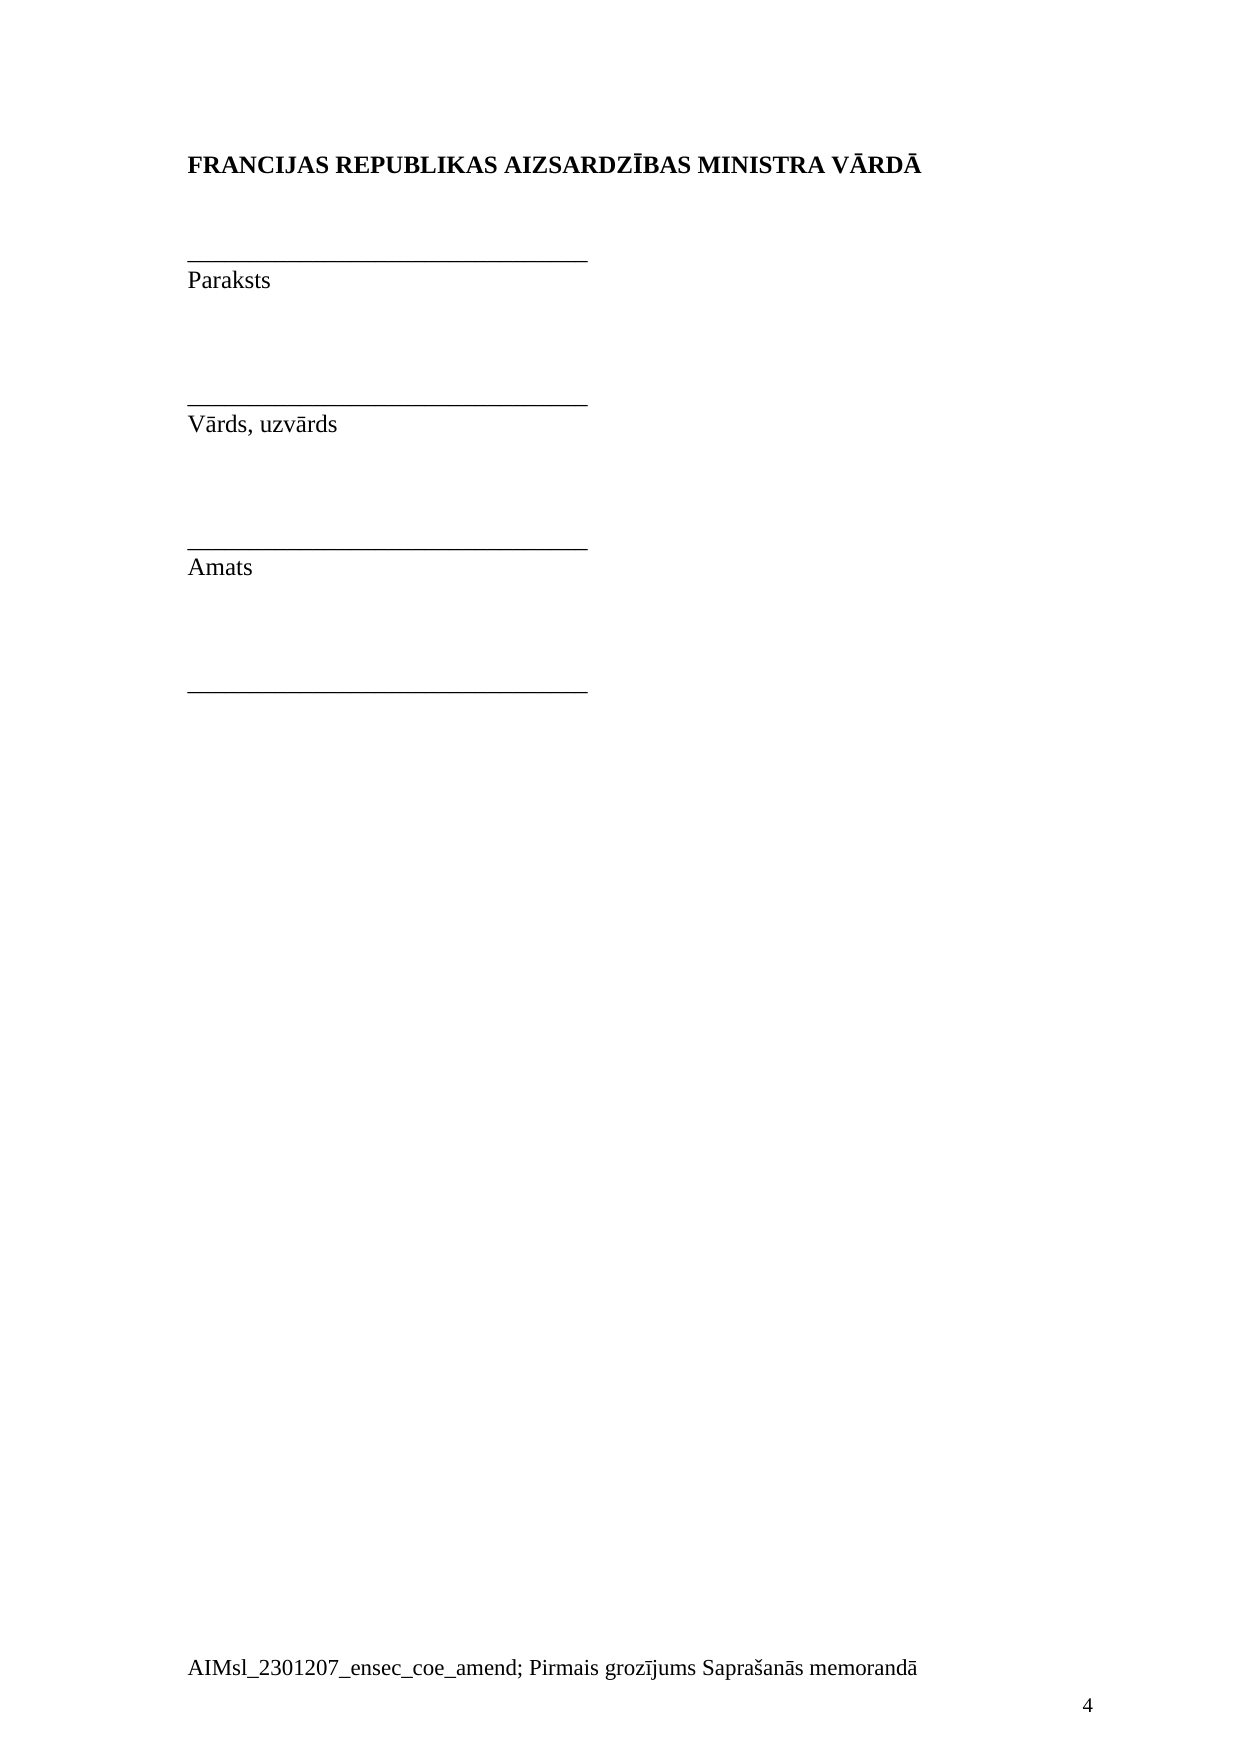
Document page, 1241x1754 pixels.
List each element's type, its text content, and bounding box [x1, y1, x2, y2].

text ________________________________ [187, 380, 1093, 409]
text Vārds, uzvārds [187, 409, 1093, 437]
text Paraksts [187, 265, 1093, 294]
text ________________________________ [187, 236, 1093, 265]
text ________________________________ [187, 524, 1093, 552]
text FRANCIJAS REPUBLIKAS AIZSARDZĪBAS MINISTRA VĀRDĀ [187, 150, 1093, 179]
text Amats [187, 552, 1093, 581]
text ________________________________ [187, 667, 1093, 696]
